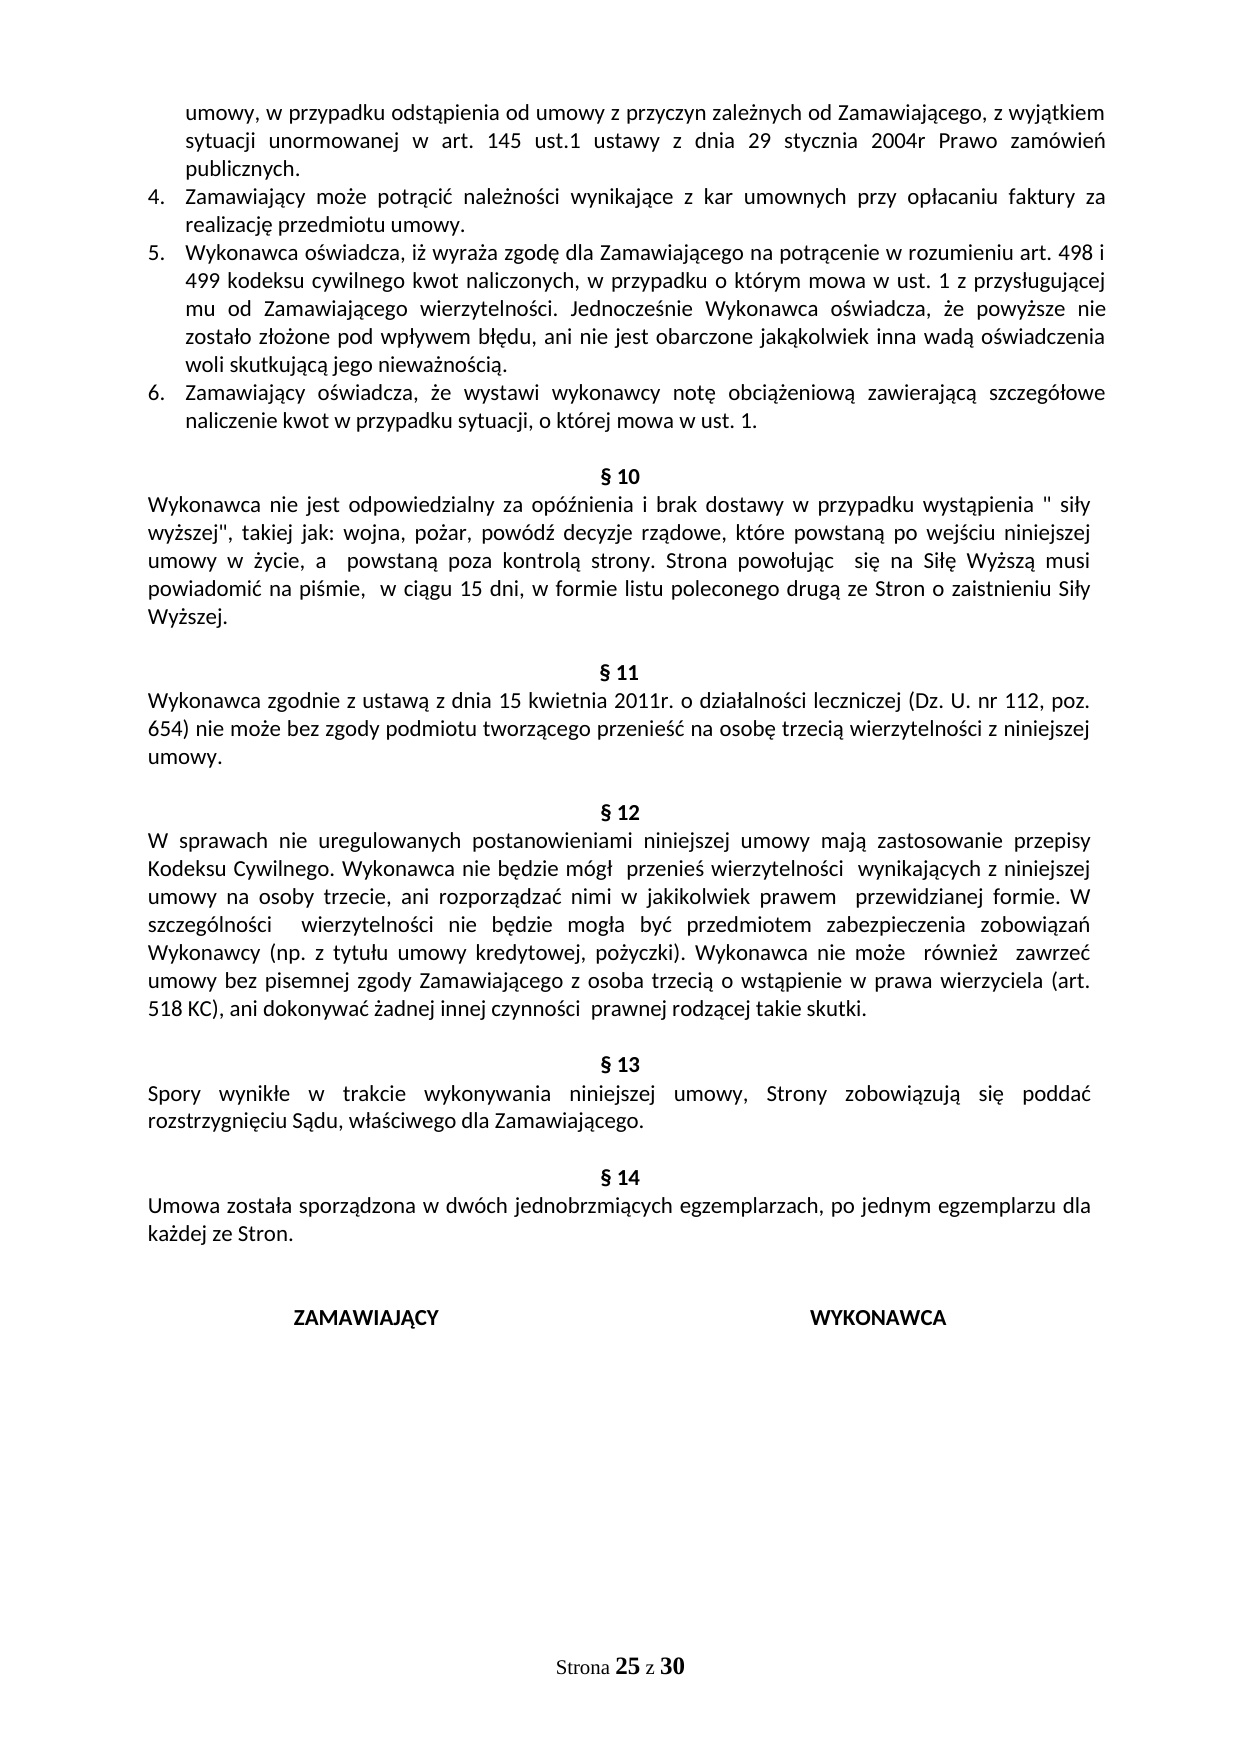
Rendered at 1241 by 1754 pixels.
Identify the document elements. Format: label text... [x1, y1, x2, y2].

text ZAMAWIAJĄCY WYKONAWCA [148, 1303, 1092, 1331]
text § 10 [148, 462, 1092, 490]
text Umowa została sporządzona w dwóch jednobrzmiących egzemplarzach, po jednym egzemplarzu dla każdej ze Stron. [148, 1191, 1092, 1247]
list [148, 98, 1107, 182]
text § 11 [148, 658, 1090, 686]
text W sprawach nie uregulowanych postanowieniami niniejszej umowy mają zastosowanie przepisy Kodeksu Cywilnego. Wykonawca nie będzie mógł przenieś wierzytelności wynikających z niniejszej umowy na osoby trzecie, ani rozporządzać nimi w jakikolwiek prawem przewidzianej formie. W szczególności wierzytelności nie będzie mogła być przedmiotem zabezpieczenia zobowiązań Wykonawcy (np. z tytułu umowy kredytowej, pożyczki). Wykonawca nie może również zawrzeć umowy bez pisemnej zgody Zamawiającego z osoba trzecią o wstąpienie w prawa wierzyciela (art. 518 KC), ani dokonywać żadnej innej czynności prawnej rodzącej takie skutki. [148, 826, 1092, 1023]
text § 12 [148, 798, 1092, 826]
text § 14 [148, 1163, 1092, 1191]
list Wykonawca oświadcza, iż wyraża zgodę dla Zamawiającego na potrącenie w rozumieniu art. 498 i 499 kodeksu cywilnego kwot naliczonych, w przypadku o którym mowa w ust. 1 z przysługującej mu od Zamawiającego wierzytelności. Jednocześnie Wykonawca oświadcza, że powyższe nie zostało złożone pod wpływem błędu, ani nie jest obarczone jakąkolwiek inna wadą oświadczenia woli skutkującą jego nieważnością. [148, 238, 1107, 378]
text § 13 [148, 1051, 1092, 1079]
text Spory wynikłe w trakcie wykonywania niniejszej umowy, Strony zobowiązują się poddać rozstrzygnięciu Sądu, właściwego dla Zamawiającego. [148, 1079, 1092, 1135]
list Zamawiający oświadcza, że wystawi wykonawcy notę obciążeniową zawierającą szczegółowe naliczenie kwot w przypadku sytuacji, o której mowa w ust. 1. [148, 378, 1107, 434]
text Wykonawca zgodnie z ustawą z dnia 15 kwietnia 2011r. o działalności leczniczej (Dz. U. nr 112, poz. 654) nie może bez zgody podmiotu tworzącego przenieść na osobę trzecią wierzytelności z niniejszej umowy. [148, 686, 1092, 770]
text Wykonawca nie jest odpowiedzialny za opóźnienia i brak dostawy w przypadku wystąpienia " siły wyższej", takiej jak: wojna, pożar, powódź decyzje rządowe, które powstaną po wejściu niniejszej umowy w życie, a powstaną poza kontrolą strony. Strona powołując się na Siłę Wyższą musi powiadomić na piśmie, w ciągu 15 dni, w formie listu poleconego drugą ze Stron o zaistnieniu Siły Wyższej. [148, 490, 1092, 630]
list Zamawiający może potrącić należności wynikające z kar umownych przy opłacaniu faktury za realizację przedmiotu umowy. [148, 182, 1107, 238]
